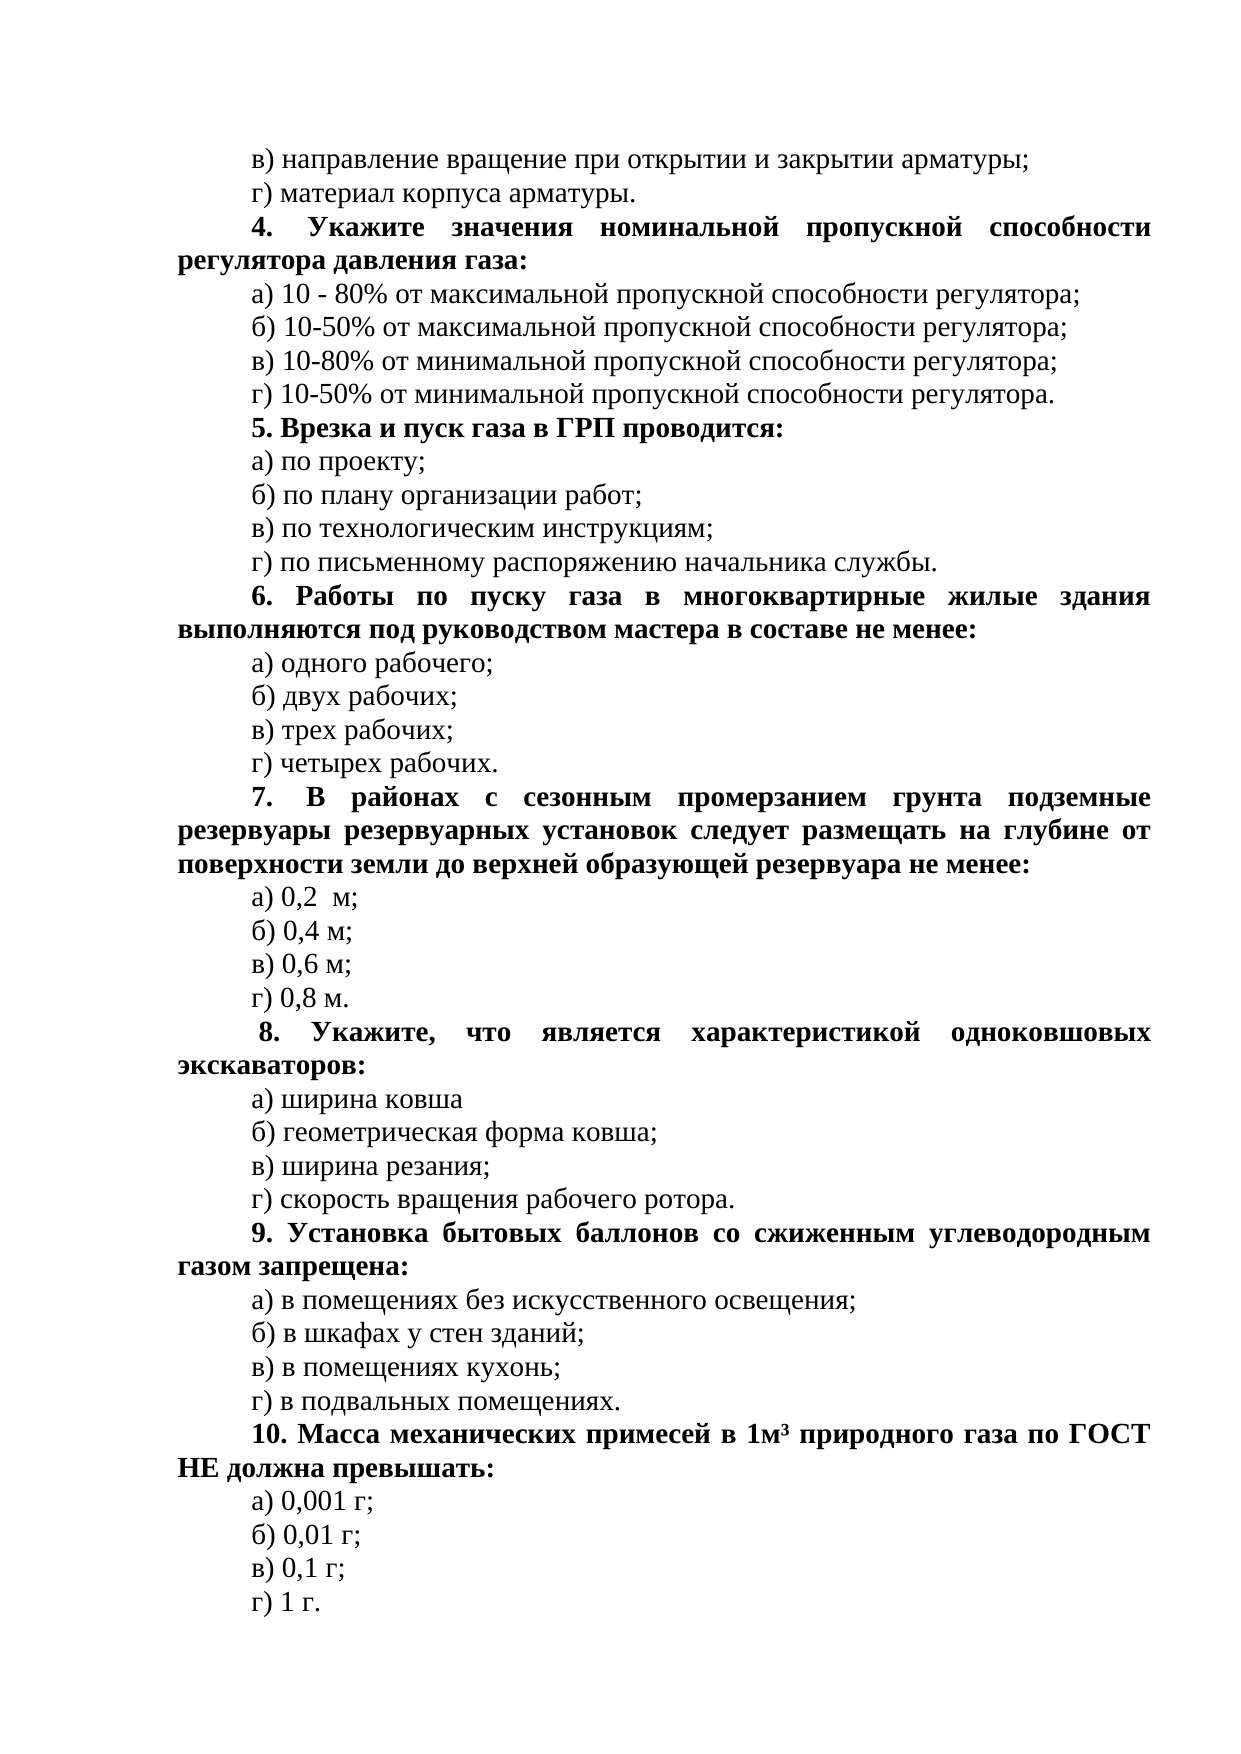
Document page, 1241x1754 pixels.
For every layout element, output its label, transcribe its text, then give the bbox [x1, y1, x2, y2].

text г) 0,8 м. [177, 980, 1152, 1014]
text б) в шкафах у стен зданий; [177, 1316, 1152, 1349]
text г) скорость вращения рабочего ротора. [177, 1181, 1152, 1215]
text а) по проекту; [177, 443, 1152, 477]
text 10. Масса механических примесей в 1м³ природного газа по ГОСТ НЕ должна превышать: [177, 1416, 1152, 1483]
text в) ширина резания; [177, 1148, 1152, 1181]
text б) 0,4 м; [177, 913, 1152, 947]
text а) одного рабочего; [177, 645, 1152, 678]
text г) 1 г. [177, 1584, 1152, 1617]
text 7. В районах с сезонным промерзанием грунта подземные резервуары резервуарных установок следует размещать на глубине от поверхности земли до верхней образующей резервуара не менее: [177, 779, 1152, 879]
text а) 0,2 м; [177, 879, 1152, 913]
text в) в помещениях кухонь; [177, 1349, 1152, 1383]
text б) геометрическая форма ковша; [177, 1114, 1152, 1148]
text а) 10 - 80% от максимальной пропускной способности регулятора; [177, 276, 1152, 309]
text в) направление вращение при открытии и закрытии арматуры; [177, 118, 1152, 175]
text б) по плану организации работ; [177, 477, 1152, 511]
text г) в подвальных помещениях. [177, 1383, 1152, 1416]
text 8. Укажите, что является характеристикой одноковшовых экскаваторов: [177, 1014, 1152, 1081]
text г) по письменному распоряжению начальника службы. [177, 544, 1152, 578]
text а) ширина ковша [177, 1081, 1152, 1114]
text 6. Работы по пуску газа в многоквартирные жилые здания выполняются под руководством мастера в составе не менее: [177, 578, 1152, 645]
text г) четырех рабочих. [177, 745, 1152, 779]
text 4. Укажите значения номинальной пропускной способности регулятора давления газа: [177, 209, 1152, 276]
text в) 0,1 г; [177, 1550, 1152, 1584]
text б) 10-50% от максимальной пропускной способности регулятора; [177, 309, 1152, 343]
text в) по технологическим инструкциям; [177, 511, 1152, 544]
text а) 0,001 г; [177, 1483, 1152, 1517]
text в) 0,6 м; [177, 947, 1152, 980]
text г) материал корпуса арматуры. [177, 175, 1152, 209]
text б) двух рабочих; [177, 678, 1152, 712]
text 9. Установка бытовых баллонов со сжиженным углеводородным газом запрещена: [177, 1215, 1152, 1282]
text а) в помещениях без искусственного освещения; [177, 1282, 1152, 1316]
text г) 10-50% от минимальной пропускной способности регулятора. [177, 376, 1152, 410]
text в) трех рабочих; [177, 712, 1152, 745]
text в) 10-80% от минимальной пропускной способности регулятора; [177, 343, 1152, 376]
text б) 0,01 г; [177, 1517, 1152, 1550]
text 5. Врезка и пуск газа в ГРП проводится: [177, 410, 1152, 443]
